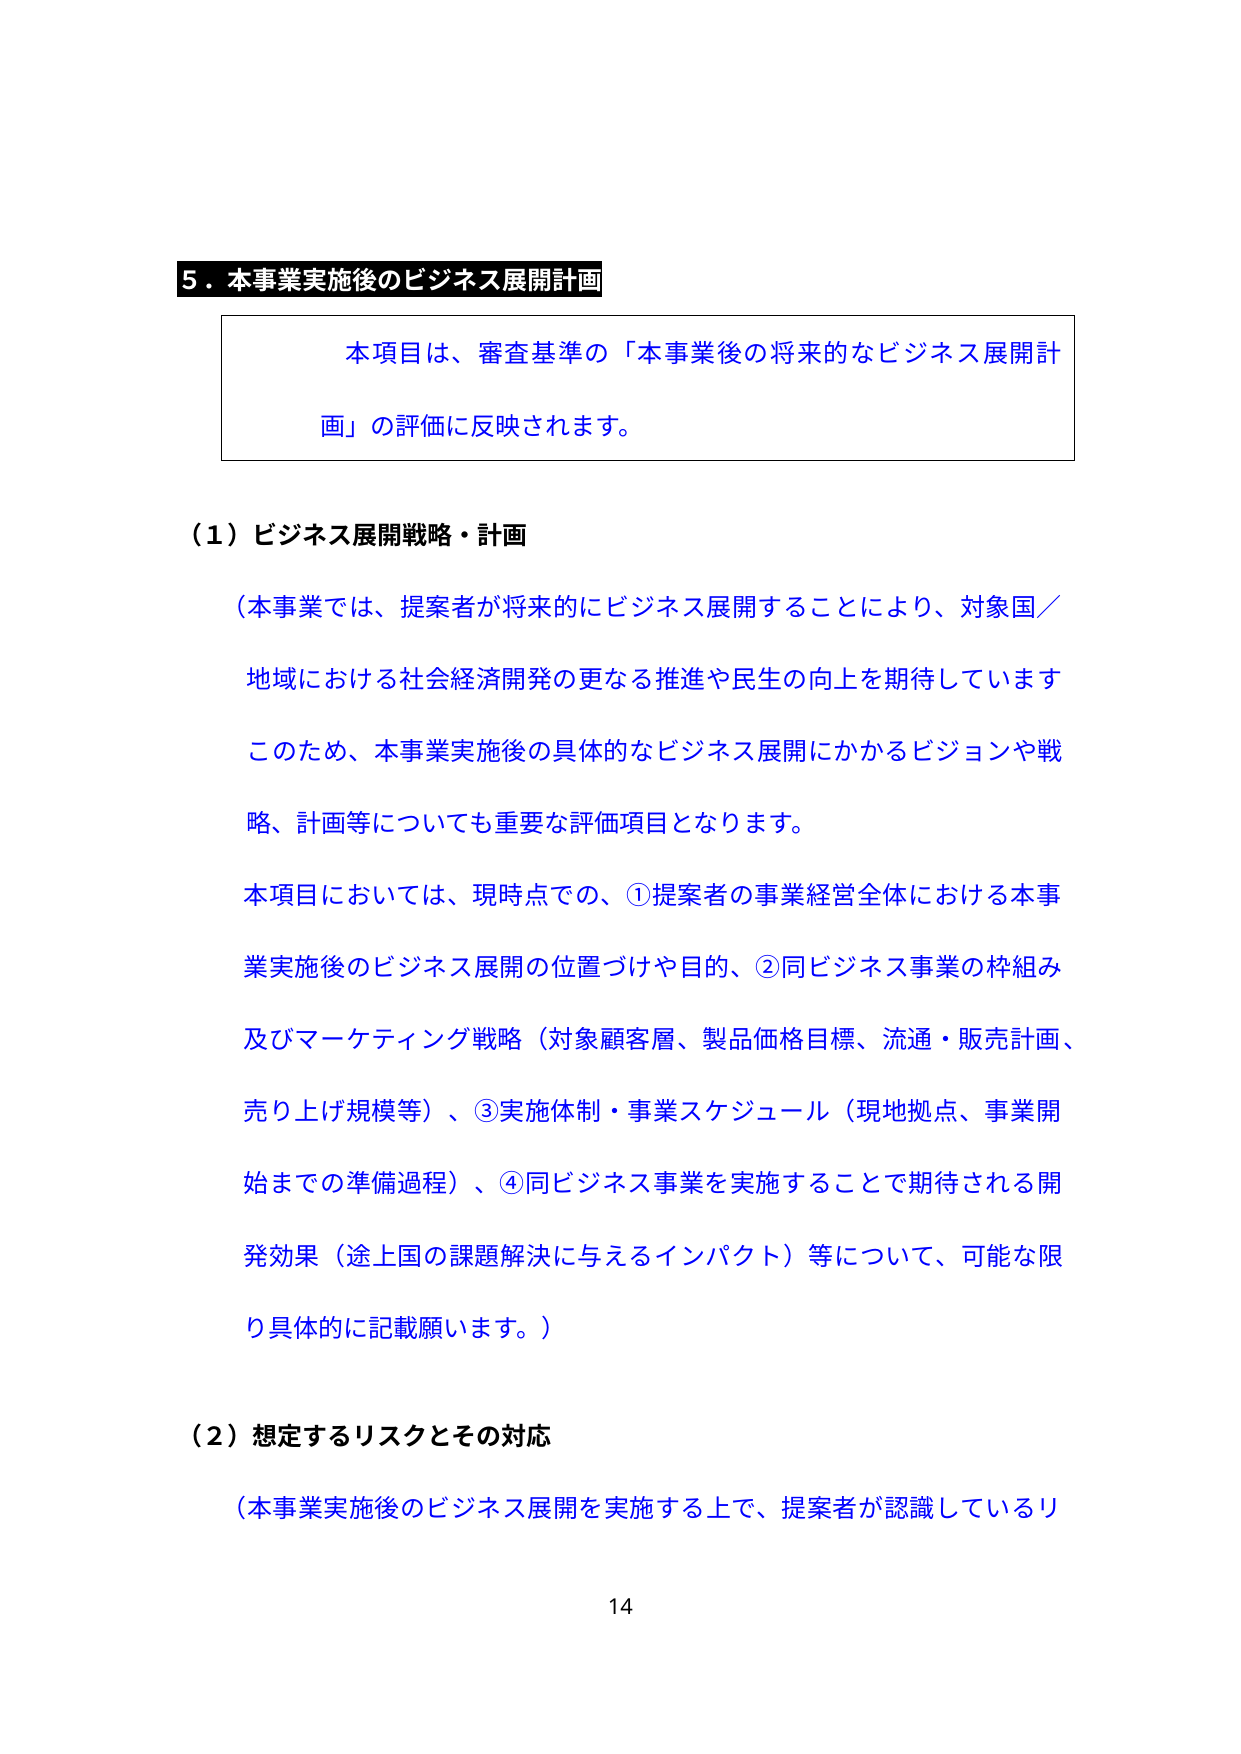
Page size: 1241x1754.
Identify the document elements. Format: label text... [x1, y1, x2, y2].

text 本項目においては、現時点での、①提案者の事業経営全体における本事業実施後のビジネス展開の位置づけや目的、②同ビジネス事業の枠組み及びマーケティング戦略（対象顧客層、製品価格目標、流通・販売計画、売り上げ規模等）、③実施体制・事業スケジュール（現地拠点、事業開始までの準備過程）、④同ビジネス事業を実施することで期待される開発効果（途上国の課題解決に与えるインパクト）等について、可能な限り具体的に記載願います。） [243, 858, 1063, 1362]
text （本事業では、提案者が将来的にビジネス展開することにより、対象国／地域における社会経済開発の更なる推進や民生の向上を期待しています。このため、本事業実施後の具体的なビジネス展開にかかるビジョンや戦略、計画等についても重要な評価項目となります。 [221, 569, 1063, 858]
table_header 本項目は、審査基準の「本事業後の将来的なビジネス展開計画」の評価に反映されます。 [222, 316, 1074, 460]
text （１）ビジネス展開戦略・計画 [177, 497, 1063, 569]
text （２）想定するリスクとその対応 [177, 1398, 1063, 1470]
text ５．本事業実施後のビジネス展開計画 [177, 243, 1063, 315]
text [221, 1470, 1063, 1542]
